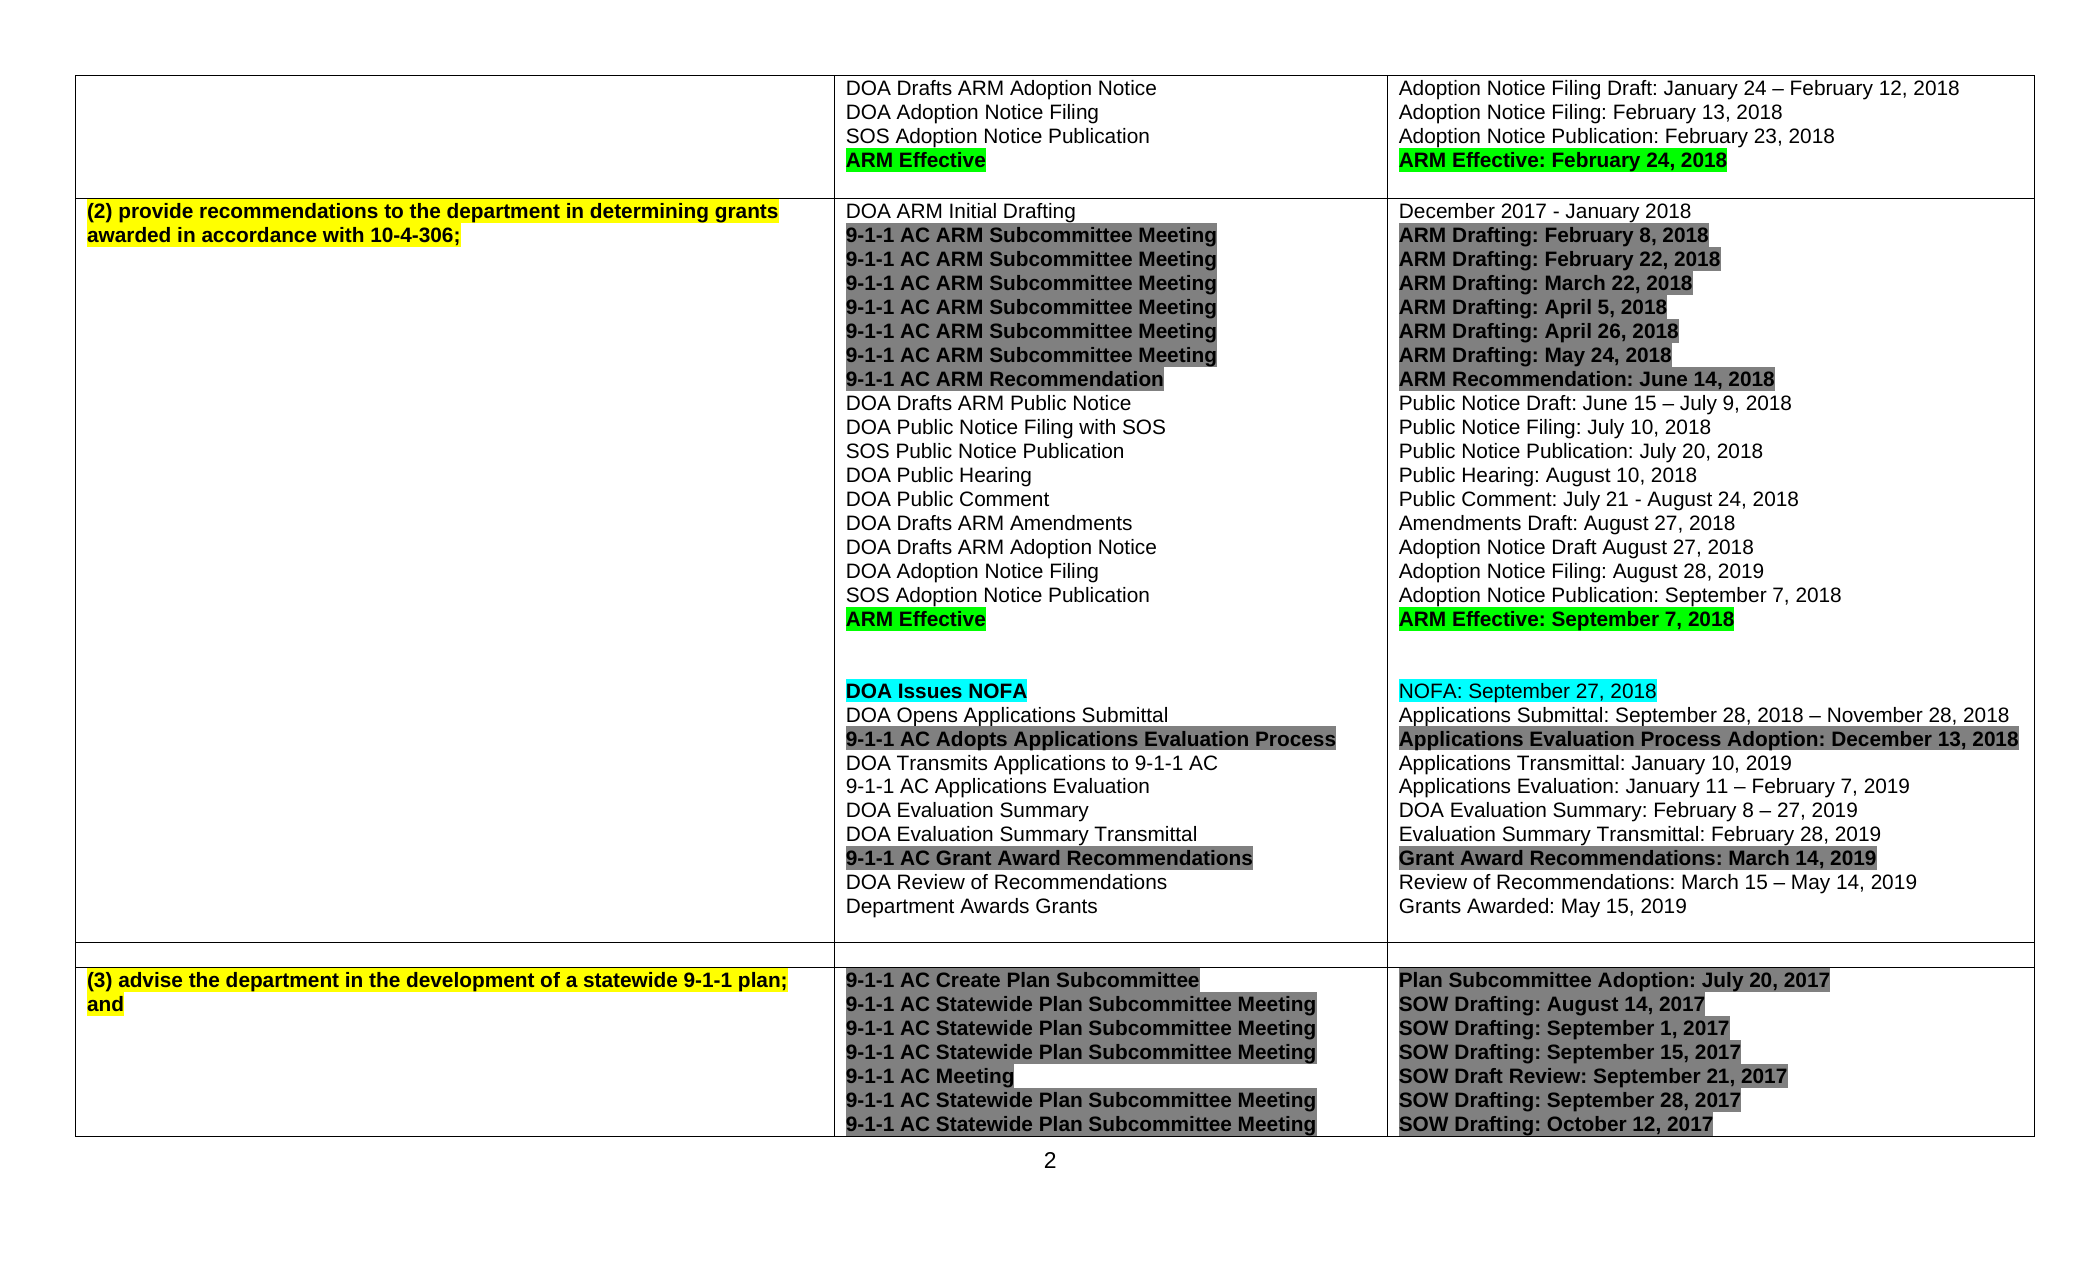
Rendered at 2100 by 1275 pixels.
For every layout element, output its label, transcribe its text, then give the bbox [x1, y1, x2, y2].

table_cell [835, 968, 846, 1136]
table_cell [76, 943, 834, 967]
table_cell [76, 76, 834, 198]
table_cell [76, 968, 834, 1136]
table_cell DOA ARM Initial Drafting 9-1-1 AC ARM Subcommittee Meeting 9-1-1 AC ARM Subcommittee Meeting 9-1-1 AC ARM Subcommittee Meeting 9-1-1 AC ARM Subcommittee Meeting 9-1-1 AC ARM Subcommittee Meeting 9-1-1 AC ARM Subcommittee Meeting 9-1-1 AC ARM Recommendation DOA Drafts ARM Public Notice DOA Public Notice Filing with SOS SOS Public Notice Publication DOA Public Hearing DOA Public Comment DOA Drafts ARM Amendments DOA Drafts ARM Adoption Notice DOA Adoption Notice Filing SOS Adoption Notice Publication ARM Effective DOA Issues NOFA DOA Opens Applications Submittal 9-1-1 AC Adopts Applications Evaluation Process DOA Transmits Applications to 9-1-1 AC 9-1-1 AC Applications Evaluation DOA Evaluation Summary DOA Evaluation Summary Transmittal 9-1-1 AC Grant Award Recommendations DOA Review of Recommendations Department Awards Grants [835, 199, 1387, 942]
table_cell [835, 943, 1387, 967]
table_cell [1388, 76, 2034, 198]
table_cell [835, 76, 1387, 198]
table_cell [1388, 943, 2034, 967]
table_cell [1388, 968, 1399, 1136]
table_cell December 2017 - January 2018 ARM Drafting: February 8, 2018 ARM Drafting: February 22, 2018 ARM Drafting: March 22, 2018 ARM Drafting: April 5, 2018 ARM Drafting: April 26, 2018 ARM Drafting: May 24, 2018 ARM Recommendation: June 14, 2018 Public Notice Draft: June 15 – July 9, 2018 Public Notice Filing: July 10, 2018 Public Notice Publication: July 20, 2018 Public Hearing: August 10, 2018 Public Comment: July 21 - August 24, 2018 Amendments Draft: August 27, 2018 Adoption Notice Draft August 27, 2018 Adoption Notice Filing: August 28, 2019 Adoption Notice Publication: September 7, 2018 ARM Effective: September 7, 2018 NOFA: September 27, 2018 Applications Submittal: September 28, 2018 – November 28, 2018 Applications Evaluation Process Adoption: December 13, 2018 Applications Transmittal: January 10, 2019 Applications Evaluation: January 11 – February 7, 2019 DOA Evaluation Summary: February 8 – 27, 2019 Evaluation Summary Transmittal: February 28, 2019 Grant Award Recommendations: March 14, 2019 Review of Recommendations: March 15 – May 14, 2019 Grants Awarded: May 15, 2019 [1388, 199, 2034, 942]
table_cell (2) provide recommendations to the department in determining grants awarded in accordance with 10-4-306; [76, 199, 834, 942]
